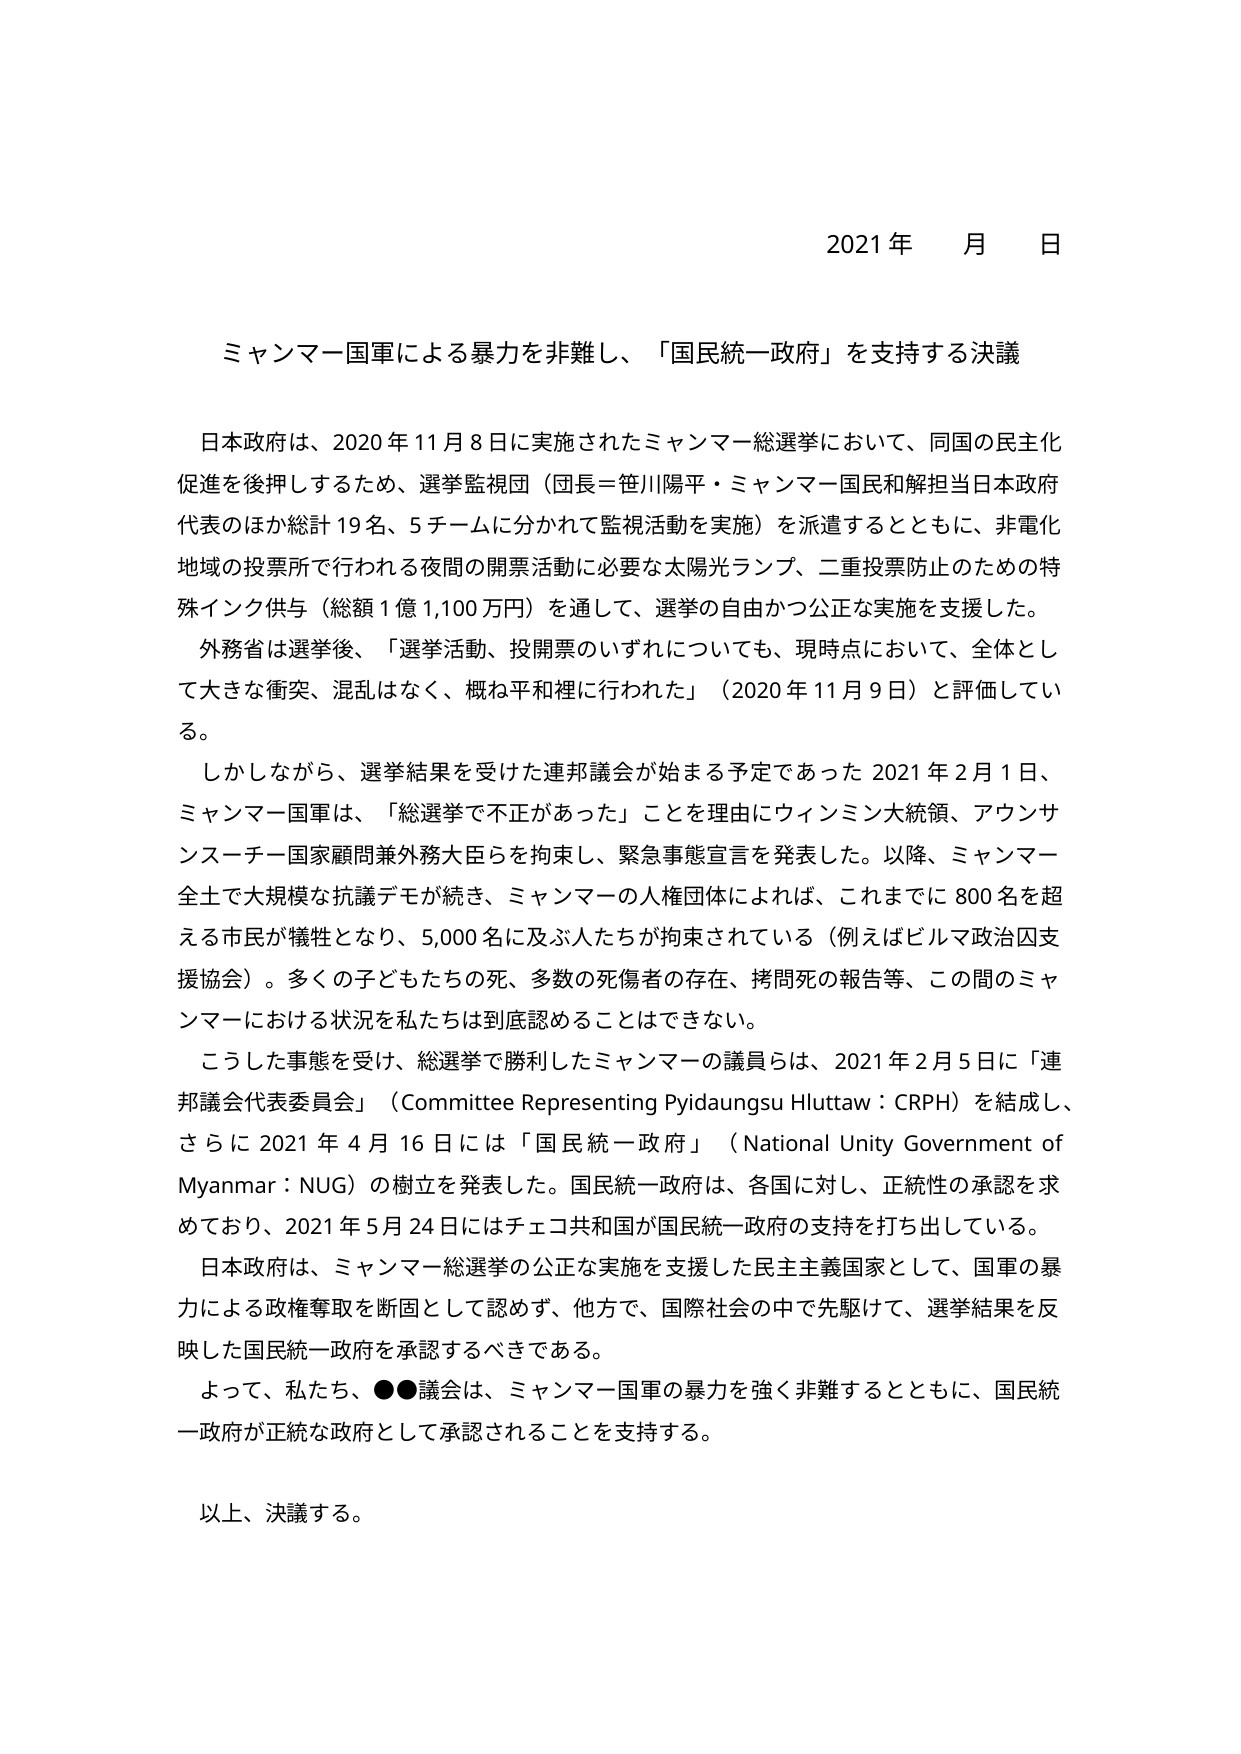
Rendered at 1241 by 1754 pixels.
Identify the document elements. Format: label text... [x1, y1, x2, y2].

text 外務省は選挙後、「選挙活動、投開票のいずれについても、現時点において、全体として大きな衝突、混乱はなく、概ね平和裡に行われた」（2020年11月9日）と評価している。 [177, 629, 1063, 748]
text こうした事態を受け、総選挙で勝利したミャンマーの議員らは、2021年2月5日に「連邦議会代表委員会」（Committee Representing Pyidaungsu Hluttaw：CRPH）を結成し、さらに2021年4月16日には「国民統一政府」（National Unity Government of Myanmar：NUG）の樹立を発表した。国民統一政府は、各国に対し、正統性の承認を求めており、2021年5月24日にはチェコ共和国が国民統一政府の支持を打ち出している。 [177, 1042, 1063, 1243]
text 2021年 月 日 [177, 207, 1063, 279]
text 日本政府は、ミャンマー総選挙の公正な実施を支援した民主主義国家として、国軍の暴力による政権奪取を断固として認めず、他方で、国際社会の中で先駆けて、選挙結果を反映した国民統一政府を承認するべきである。 [177, 1248, 1063, 1367]
text 日本政府は、2020年11月8日に実施されたミャンマー総選挙において、同国の民主化促進を後押しするため、選挙監視団（団長＝笹川陽平・ミャンマー国民和解担当日本政府代表のほか総計19名、5チームに分かれて監視活動を実施）を派遣するとともに、非電化地域の投票所で行われる夜間の開票活動に必要な太陽光ランプ、二重投票防止のための特殊インク供与（総額1億1,100万円）を通して、選挙の自由かつ公正な実施を支援した。 [177, 423, 1063, 625]
text ミャンマー国軍による暴力を非難し、「国民統一政府」を支持する決議 [177, 315, 1063, 387]
text しかしながら、選挙結果を受けた連邦議会が始まる予定であった2021年2月1日、ミャンマー国軍は、「総選挙で不正があった」ことを理由にウィンミン大統領、アウンサンスーチー国家顧問兼外務大臣らを拘束し、緊急事態宣言を発表した。以降、ミャンマー全土で大規模な抗議デモが続き、ミャンマーの人権団体によれば、これまでに800名を超える市民が犠牲となり、5,000名に及ぶ人たちが拘束されている（例えばビルマ政治囚支援協会）。多くの子どもたちの死、多数の死傷者の存在、拷問死の報告等、この間のミャンマーにおける状況を私たちは到底認めることはできない。 [177, 753, 1063, 1037]
text よって、私たち、●●議会は、ミャンマー国軍の暴力を強く非難するとともに、国民統一政府が正統な政府として承認されることを支持する。 [177, 1371, 1063, 1449]
text 以上、決議する。 [177, 1494, 1063, 1530]
